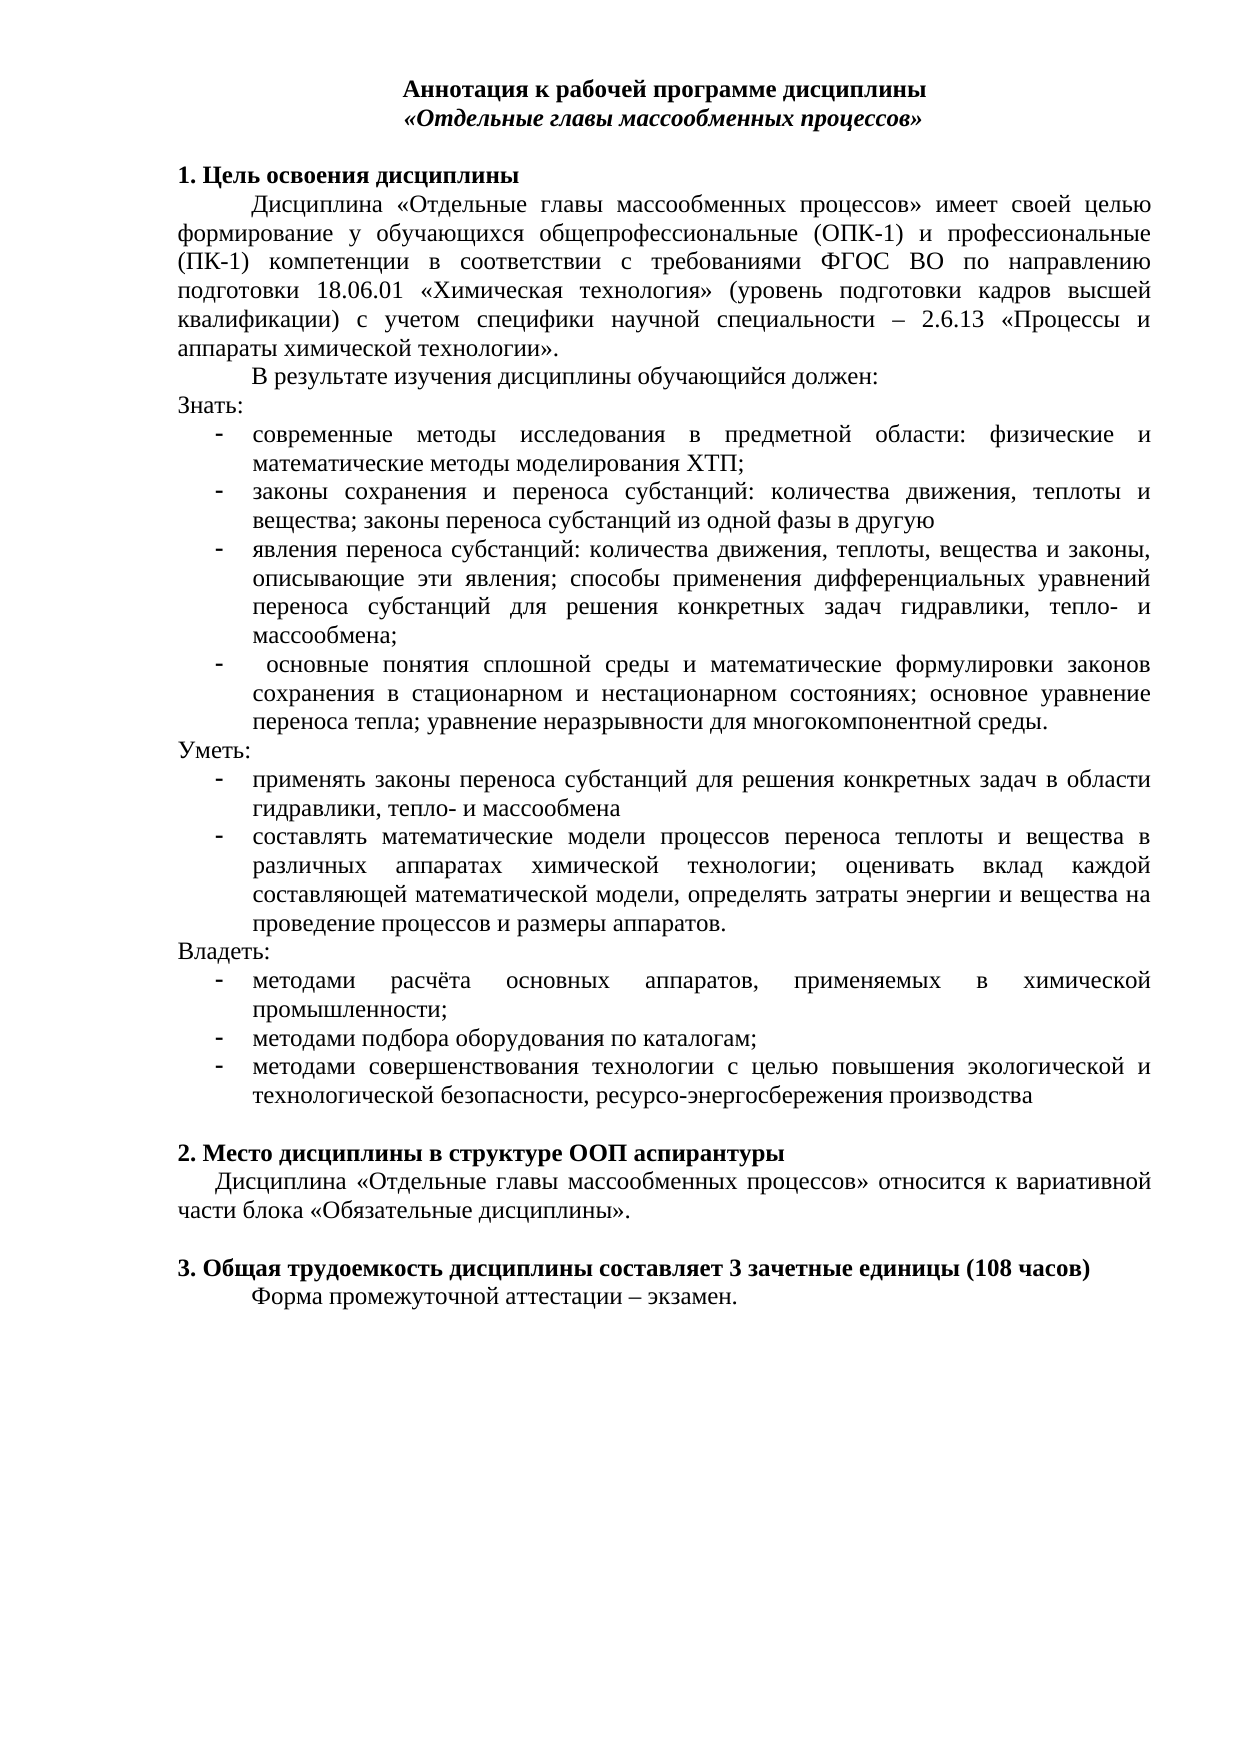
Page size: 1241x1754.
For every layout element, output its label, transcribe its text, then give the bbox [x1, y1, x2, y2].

list методами подбора оборудования по каталогам; [215, 1023, 1152, 1051]
text Аннотация к рабочей программе дисциплины [177, 74, 1152, 103]
list современные методы исследования в предметной области: физические и математические методы моделирования ХТП; [215, 419, 1152, 476]
list применять законы переноса субстанций для решения конкретных задач в области гидравлики, тепло- и массообмена [215, 764, 1152, 821]
list методами расчёта основных аппаратов, применяемых в химической промышленности; [215, 965, 1152, 1023]
text Уметь: [177, 735, 1152, 764]
text Дисциплина «Отдельные главы массообменных процессов» относится к вариативной части блока «Обязательные дисциплины». [177, 1166, 1152, 1224]
list основные понятия сплошной среды и математические формулировки законов сохранения в стационарном и нестационарном состояниях; основное уравнение переноса тепла; уравнение неразрывности для многокомпонентной среды. [215, 649, 1152, 735]
text Форма промежуточной аттестации – экзамен. [177, 1281, 1152, 1310]
text Знать: [177, 390, 1152, 419]
text Владеть: [177, 936, 1152, 965]
text 1. Цель освоения дисциплины [177, 160, 1152, 189]
text 3. Общая трудоемкость дисциплины составляет 3 зачетные единицы (108 часов) [177, 1253, 1152, 1281]
text В результате изучения дисциплины обучающийся должен: [177, 361, 1152, 390]
list явления переноса субстанций: количества движения, теплоты, вещества и законы, описывающие эти явления; способы применения дифференциальных уравнений переноса субстанций для решения конкретных задач гидравлики, тепло- и массообмена; [215, 534, 1152, 649]
text «Отдельные главы массообменных процессов» [177, 103, 1152, 131]
list законы сохранения и переноса субстанций: количества движения, теплоты и вещества; законы переноса субстанций из одной фазы в другую [215, 476, 1152, 534]
text Дисциплина «Отдельные главы массообменных процессов» имеет своей целью формирование у обучающихся общепрофессиональные (ОПК-1) и профессиональные (ПК-1) компетенции в соответствии с требованиями ФГОС ВО по направлению подготовки 18.06.01 «Химическая технология» (уровень подготовки кадров высшей квалификации) с учетом специфики научной специальности – 2.6.13 «Процессы и аппараты химической технологии». [177, 189, 1152, 361]
list составлять математические модели процессов переноса теплоты и вещества в различных аппаратах химической технологии; оценивать вклад каждой составляющей математической модели, определять затраты энергии и вещества на проведение процессов и размеры аппаратов. [215, 821, 1152, 936]
text 2. Место дисциплины в структуре ООП аспирантуры [177, 1138, 1152, 1166]
list методами совершенствования технологии с целью повышения экологической и технологической безопасности, ресурсо-энергосбережения производства [215, 1051, 1152, 1109]
